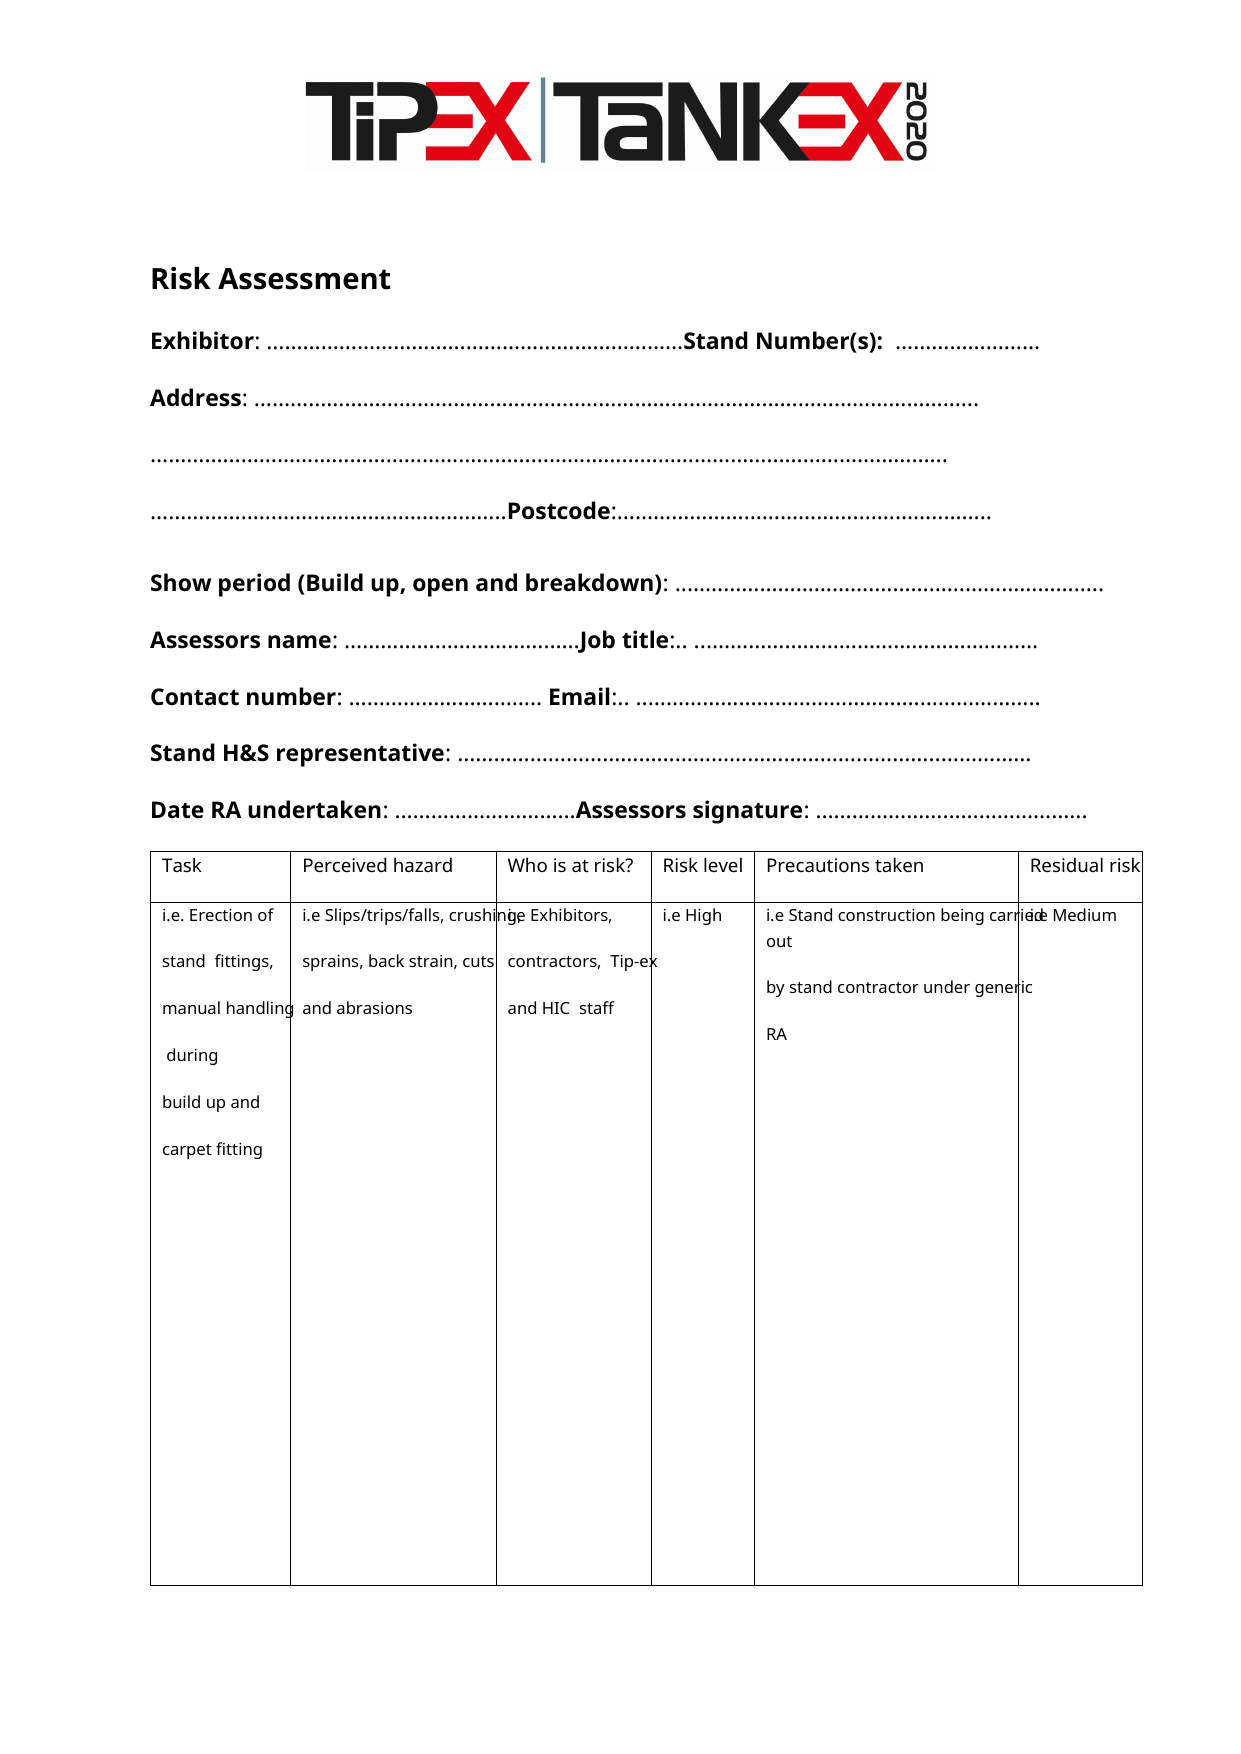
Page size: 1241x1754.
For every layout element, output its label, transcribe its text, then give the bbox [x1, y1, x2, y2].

table_header Who is at risk? [497, 852, 651, 902]
table_cell i.e High [652, 903, 754, 1585]
table_cell i.e Slips/trips/falls, crushing, sprains, back strain, cuts and abrasions [291, 903, 496, 1585]
text Stand H&S representative: ……………………………………………………………………..…………… [61, 737, 1154, 769]
text …………………………………………………………………………………………………………………... [61, 438, 1154, 470]
picture [305, 73, 935, 171]
table_header Precautions taken [755, 852, 1018, 902]
text Contact number: ………………………….. Email:.. ..……………………………………………………….. [150, 681, 1154, 712]
table_cell i.e Medium [1019, 903, 1142, 1585]
text Risk Assessment [150, 258, 1198, 298]
table_header Residual risk [1019, 852, 1142, 902]
table_cell i.e. Erection of stand fittings, manual handling during build up and carpet fitting [151, 903, 290, 1585]
text Assessors name: …………………………………Job title:.. ...……………………………………………… [61, 624, 1154, 655]
table_header Task [151, 852, 290, 902]
table_header Perceived hazard [291, 852, 496, 902]
text Exhibitor: ……………………………………………………………Stand Number(s): …………………… [61, 325, 1198, 356]
table_cell i.e Exhibitors, contractors, Tip-ex and HIC staff [497, 903, 651, 1585]
text …………………………………………………..Postcode:………………………………….…………..…….. Show period (Build up, open and breakdown): ..………………………….……………………………….. [150, 495, 1154, 598]
table_cell i.e Stand construction being carried out by stand contractor under generic RA [755, 903, 1018, 1585]
text Address: ………………………………………………………………………………………………………... [61, 382, 1154, 413]
text Date RA undertaken: …………………………Assessors signature: ……………………………………... [61, 794, 1154, 825]
table_header Risk level [652, 852, 754, 902]
